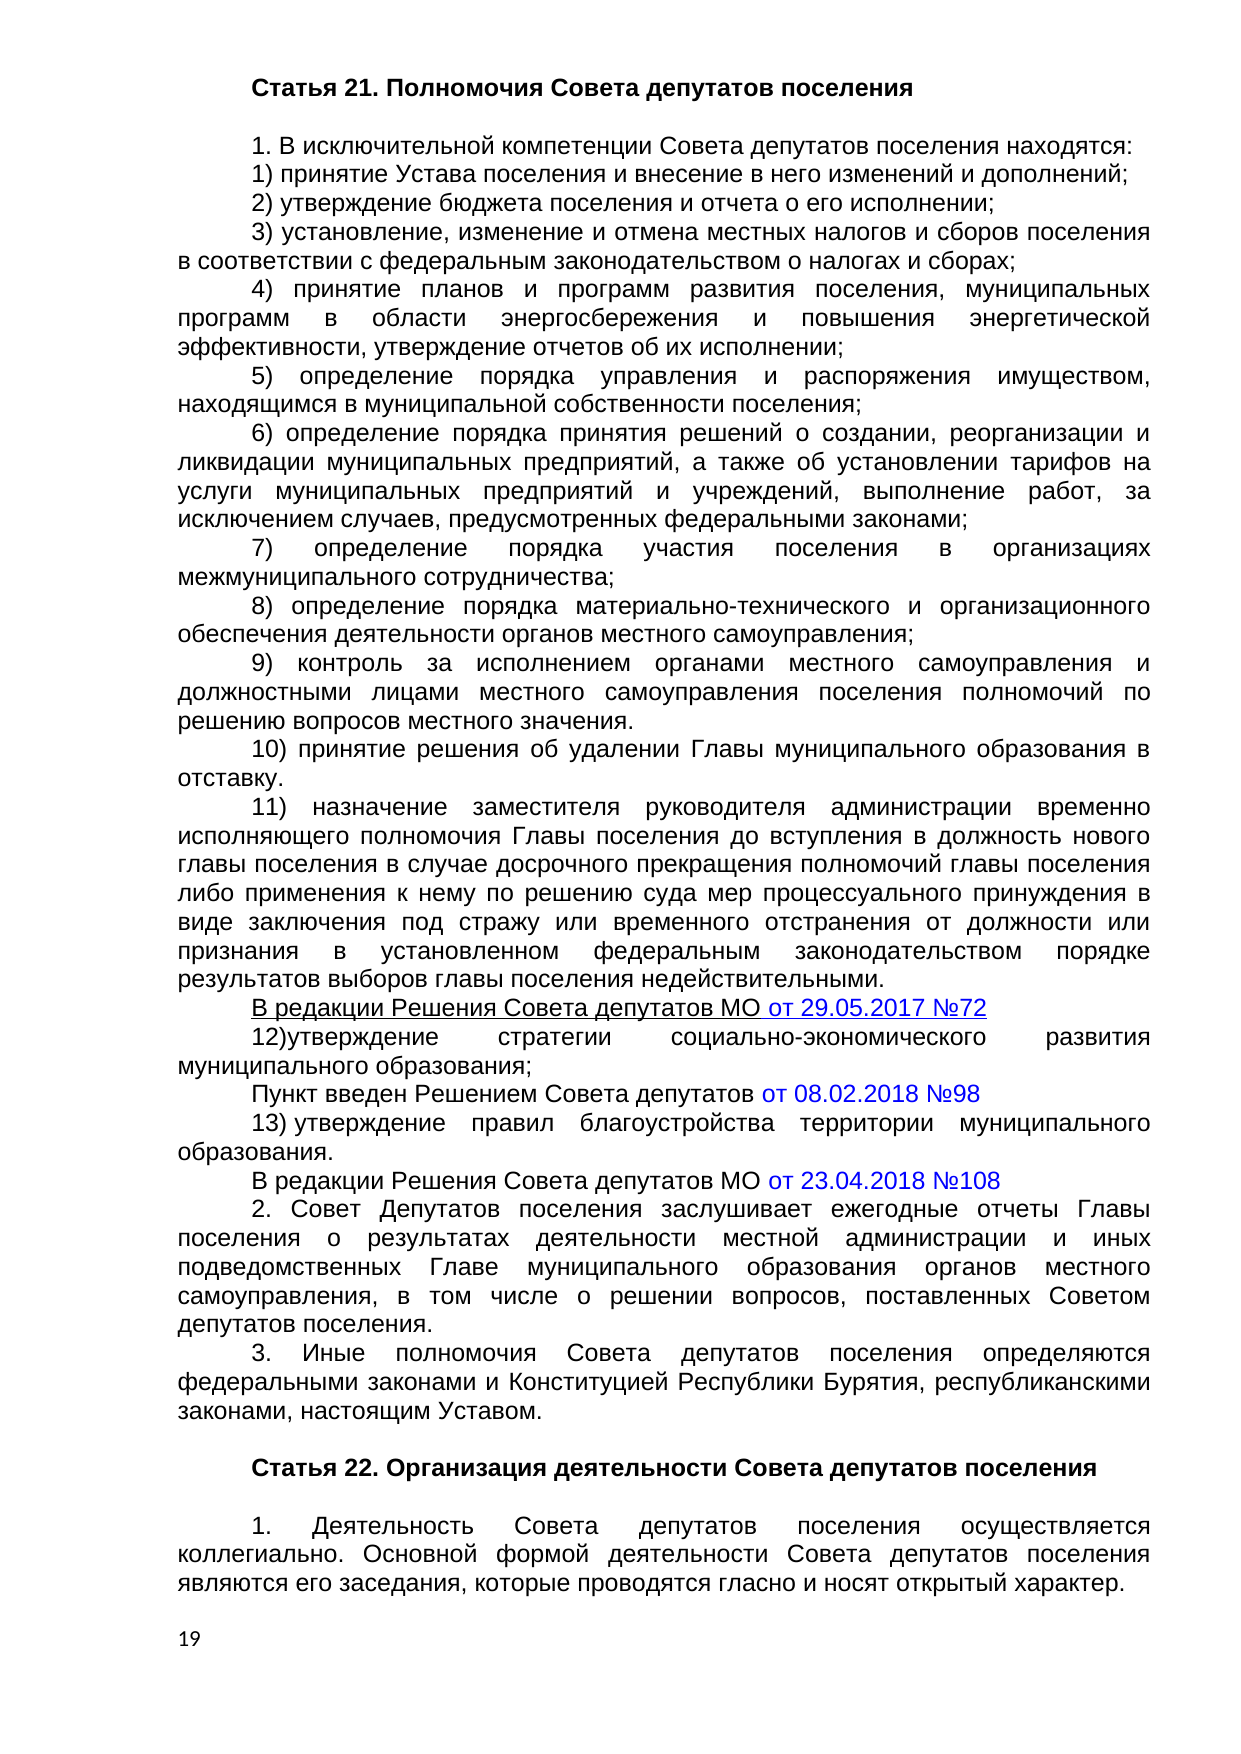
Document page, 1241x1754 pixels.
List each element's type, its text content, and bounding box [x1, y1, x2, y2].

text 11) назначение заместителя руководителя администрации временно исполняющего полномочия Главы поселения до вступления в должность нового главы поселения в случае досрочного прекращения полномочий главы поселения либо применения к нему по решению суда мер процессуального принуждения в виде заключения под стражу или временного отстранения от должности или признания в установленном федеральным законодательством порядке результатов выборов главы поселения недействительными. [177, 792, 1152, 993]
text 1) принятие Устава поселения и внесение в него изменений и дополнений; [177, 159, 1152, 188]
text В редакции Решения Совета депутатов МО от 29.05.2017 №72 [177, 993, 1152, 1022]
text 7) определение порядка участия поселения в организациях межмуниципального сотрудничества; [177, 533, 1152, 591]
text 6) определение порядка принятия решений о создании, реорганизации и ликвидации муниципальных предприятий, а также об установлении тарифов на услуги муниципальных предприятий и учреждений, выполнение работ, за исключением случаев, предусмотренных федеральными законами; [177, 418, 1152, 533]
text Статья 21. Полномочия Совета депутатов поселения [177, 73, 1152, 102]
text 3. Иные полномочия Совета депутатов поселения определяются федеральными законами и Конституцией Республики Бурятия, республиканскими законами, настоящим Уставом. [177, 1338, 1152, 1424]
text 8) определение порядка материально-технического и организационного обеспечения деятельности органов местного самоуправления; [177, 591, 1152, 648]
text Статья 22. Организация деятельности Совета депутатов поселения [177, 1453, 1152, 1482]
text 2. Совет Депутатов поселения заслушивает ежегодные отчеты Главы поселения о результатах деятельности местной администрации и иных подведомственных Главе муниципального образования органов местного самоуправления, в том числе о решении вопросов, поставленных Советом депутатов поселения. [177, 1194, 1152, 1338]
text 12)утверждение стратегии социально-экономического развития муниципального образования; [177, 1022, 1152, 1079]
text Пункт введен Решением Совета депутатов от 08.02.2018 №98 [177, 1079, 1152, 1108]
text 1. Деятельность Совета депутатов поселения осуществляется коллегиально. Основной формой деятельности Совета депутатов поселения являются его заседания, которые проводятся гласно и носят открытый характер. [177, 1511, 1152, 1597]
text 13) утверждение правил благоустройства территории муниципального образования. [177, 1108, 1152, 1166]
text 3) установление, изменение и отмена местных налогов и сборов поселения в соответствии с федеральным законодательством о налогах и сборах; [177, 217, 1152, 274]
text В редакции Решения Совета депутатов МО от 23.04.2018 №108 [177, 1166, 1152, 1194]
text 2) утверждение бюджета поселения и отчета о его исполнении; [177, 188, 1152, 217]
text 9) контроль за исполнением органами местного самоуправления и должностными лицами местного самоуправления поселения полномочий по решению вопросов местного значения. [177, 648, 1152, 734]
text 1. В исключительной компетенции Совета депутатов поселения находятся: [177, 131, 1152, 159]
text 5) определение порядка управления и распоряжения имуществом, находящимся в муниципальной собственности поселения; [177, 361, 1152, 418]
text 4) принятие планов и программ развития поселения, муниципальных программ в области энергосбережения и повышения энергетической эффективности, утверждение отчетов об их исполнении; [177, 274, 1152, 361]
text 10) принятие решения об удалении Главы муниципального образования в отставку. [177, 734, 1152, 792]
